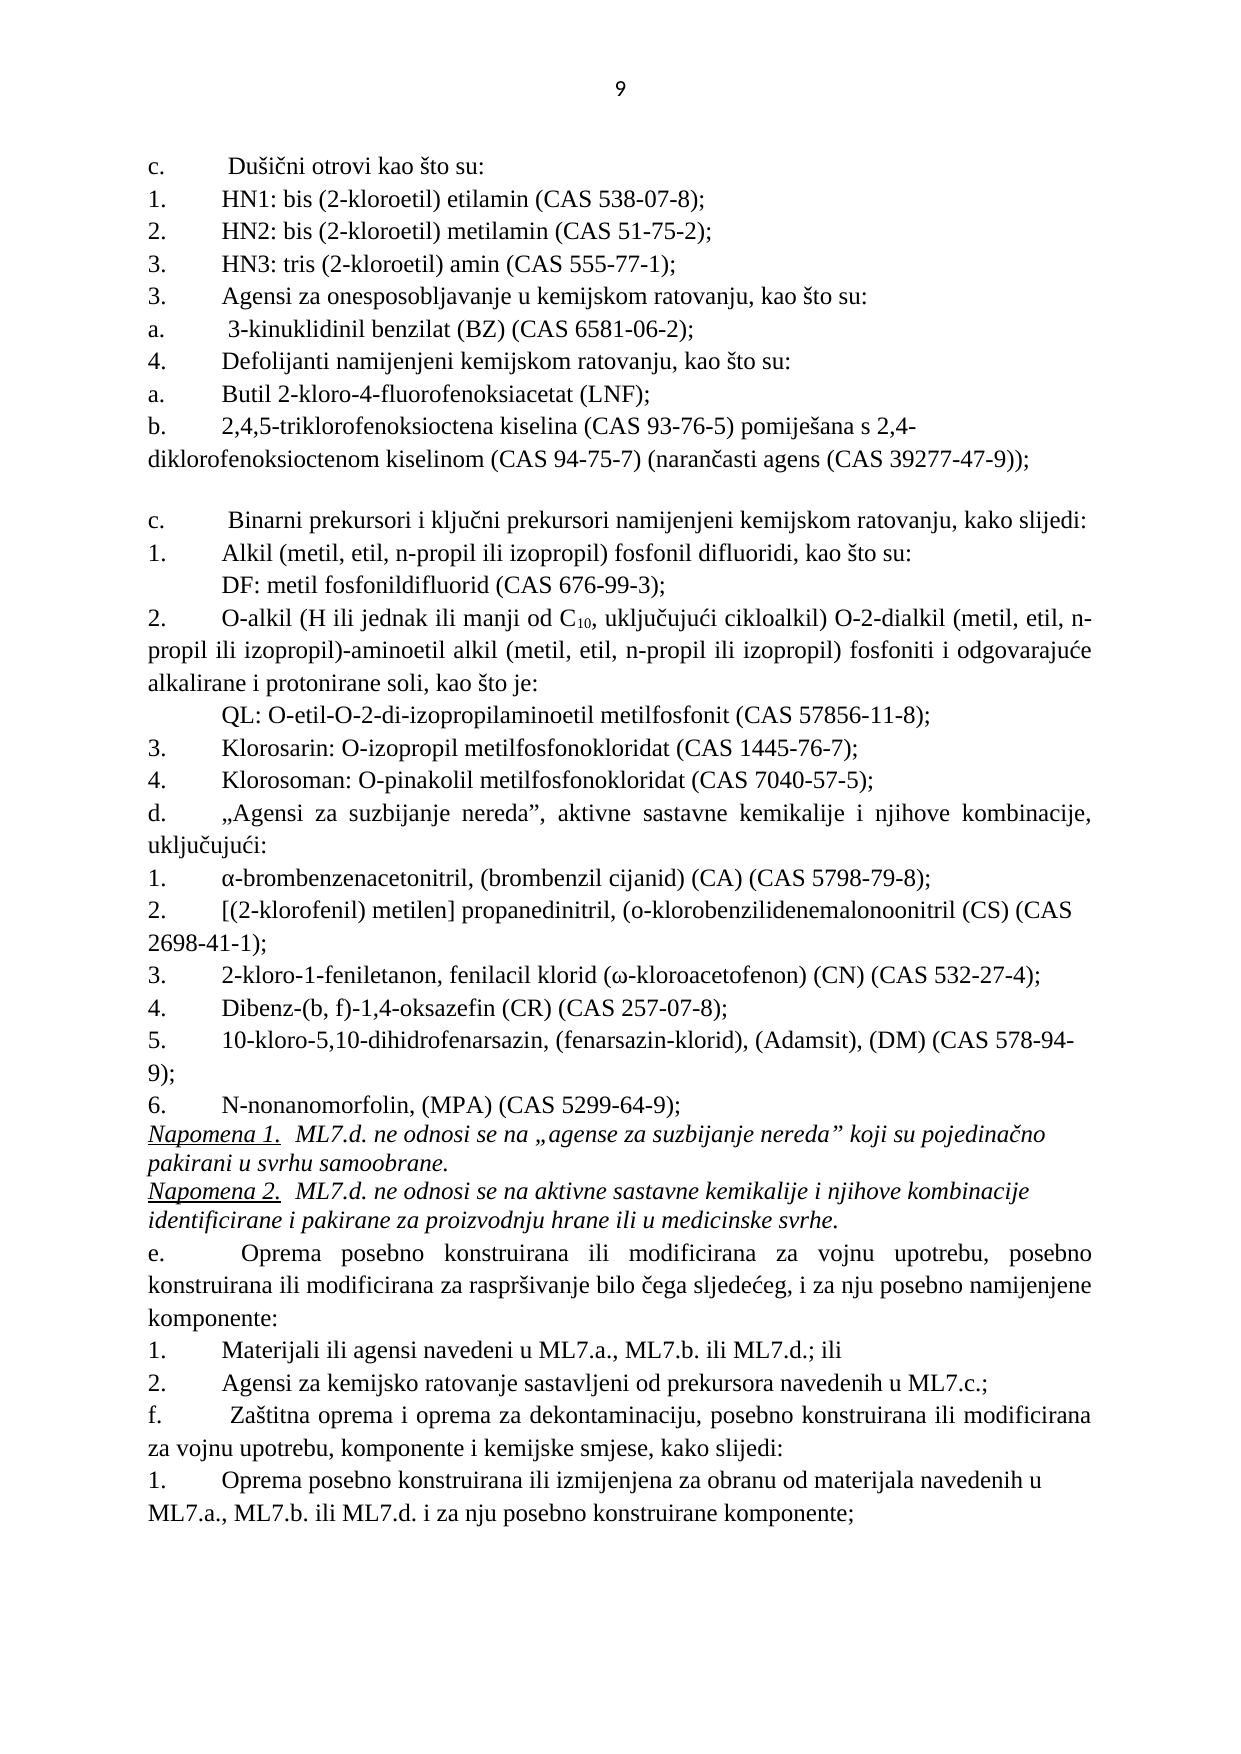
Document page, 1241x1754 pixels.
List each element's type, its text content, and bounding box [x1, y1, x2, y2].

text 3. 2-kloro-1-feniletanon, fenilacil klorid (ω-kloroacetofenon) (CN) (CAS 532-27-4); [148, 956, 1093, 989]
text 1. α-brombenzenacetonitril, (brombenzil cijanid) (CA) (CAS 5798-79-8); [148, 859, 1093, 891]
text Napomena 2. ML7.d. ne odnosi se na aktivne sastavne kemikalije i njihove kombinacije identificirane i pakirane za proizvodnju hrane ili u medicinske svrhe. [148, 1176, 1093, 1234]
text 3. HN3: tris (2-kloroetil) amin (CAS 555-77-1); [148, 245, 1093, 278]
text QL: O-etil-O-2-di-izopropilaminoetil metilfosfonit (CAS 57856-11-8); [148, 696, 1093, 729]
text e. Oprema posebno konstruirana ili modificirana za vojnu upotrebu, posebno konstruirana ili modificirana za raspršivanje bilo čega sljedećeg, i za nju posebno namijenjene komponente: [148, 1234, 1093, 1331]
text d. „Agensi za suzbijanje nereda”, aktivne sastavne kemikalije i njihove kombinacije, uključujući: [148, 794, 1093, 859]
text b. 2,4,5-triklorofenoksioctena kiselina (CAS 93-76-5) pomiješana s 2,4-diklorofenoksioctenom kiselinom (CAS 94-75-7) (narančasti agens (CAS 39277-47-9)); [148, 408, 1093, 473]
text Napomena 1. ML7.d. ne odnosi se na „agense za suzbijanje nereda” koji su pojedinačno pakirani u svrhu samoobrane. [148, 1119, 1093, 1176]
text 2. O-alkil (H ili jednak ili manji od C10, uključujući cikloalkil) O-2-dialkil (metil, etil, n-propil ili izopropil)-aminoetil alkil (metil, etil, n-propil ili izopropil) fosfoniti i odgovarajuće alkalirane i protonirane soli, kao što je: [148, 599, 1093, 696]
text 4. Klorosoman: O-pinakolil metilfosfonokloridat (CAS 7040-57-5); [148, 761, 1093, 794]
text DF: metil fosfonildifluorid (CAS 676-99-3); [148, 566, 1093, 599]
text 5. 10-kloro-5,10-dihidrofenarsazin, (fenarsazin-klorid), (Adamsit), (DM) (CAS 578-94-9); [148, 1021, 1093, 1086]
text c. Binarni prekursori i ključni prekursori namijenjeni kemijskom ratovanju, kako slijedi: [148, 501, 1093, 534]
text 3. Klorosarin: O-izopropil metilfosfonokloridat (CAS 1445-76-7); [148, 729, 1093, 761]
text 4. Dibenz-(b, f)-1,4-oksazefin (CR) (CAS 257-07-8); [148, 989, 1093, 1021]
text f. Zaštitna oprema i oprema za dekontaminaciju, posebno konstruirana ili modificirana za vojnu upotrebu, komponente i kemijske smjese, kako slijedi: [148, 1396, 1093, 1461]
text a. 3-kinuklidinil benzilat (BZ) (CAS 6581-06-2); [148, 310, 1093, 343]
text 2. Agensi za kemijsko ratovanje sastavljeni od prekursora navedenih u ML7.c.; [148, 1364, 1093, 1396]
text 2. [(2-klorofenil) metilen] propanedinitril, (o-klorobenzilidenemalonoonitril (CS) (CAS 2698-41-1); [148, 891, 1093, 956]
text c. Dušični otrovi kao što su: [148, 148, 1093, 180]
text a. Butil 2-kloro-4-fluorofenoksiacetat (LNF); [148, 375, 1093, 408]
text 4. Defolijanti namijenjeni kemijskom ratovanju, kao što su: [148, 343, 1093, 375]
text 2. HN2: bis (2-kloroetil) metilamin (CAS 51-75-2); [148, 213, 1093, 245]
text 1. Materijali ili agensi navedeni u ML7.a., ML7.b. ili ML7.d.; ili [148, 1331, 1093, 1364]
text 1. HN1: bis (2-kloroetil) etilamin (CAS 538-07-8); [148, 180, 1093, 213]
text 1. Oprema posebno konstruirana ili izmijenjena za obranu od materijala navedenih u ML7.a., ML7.b. ili ML7.d. i za nju posebno konstruirane komponente; [148, 1461, 1093, 1526]
text 6. N-nonanomorfolin, (MPA) (CAS 5299-64-9); [148, 1086, 1093, 1119]
text 3. Agensi za onesposobljavanje u kemijskom ratovanju, kao što su: [148, 278, 1093, 310]
text 1. Alkil (metil, etil, n-propil ili izopropil) fosfonil difluoridi, kao što su: [148, 534, 1093, 566]
